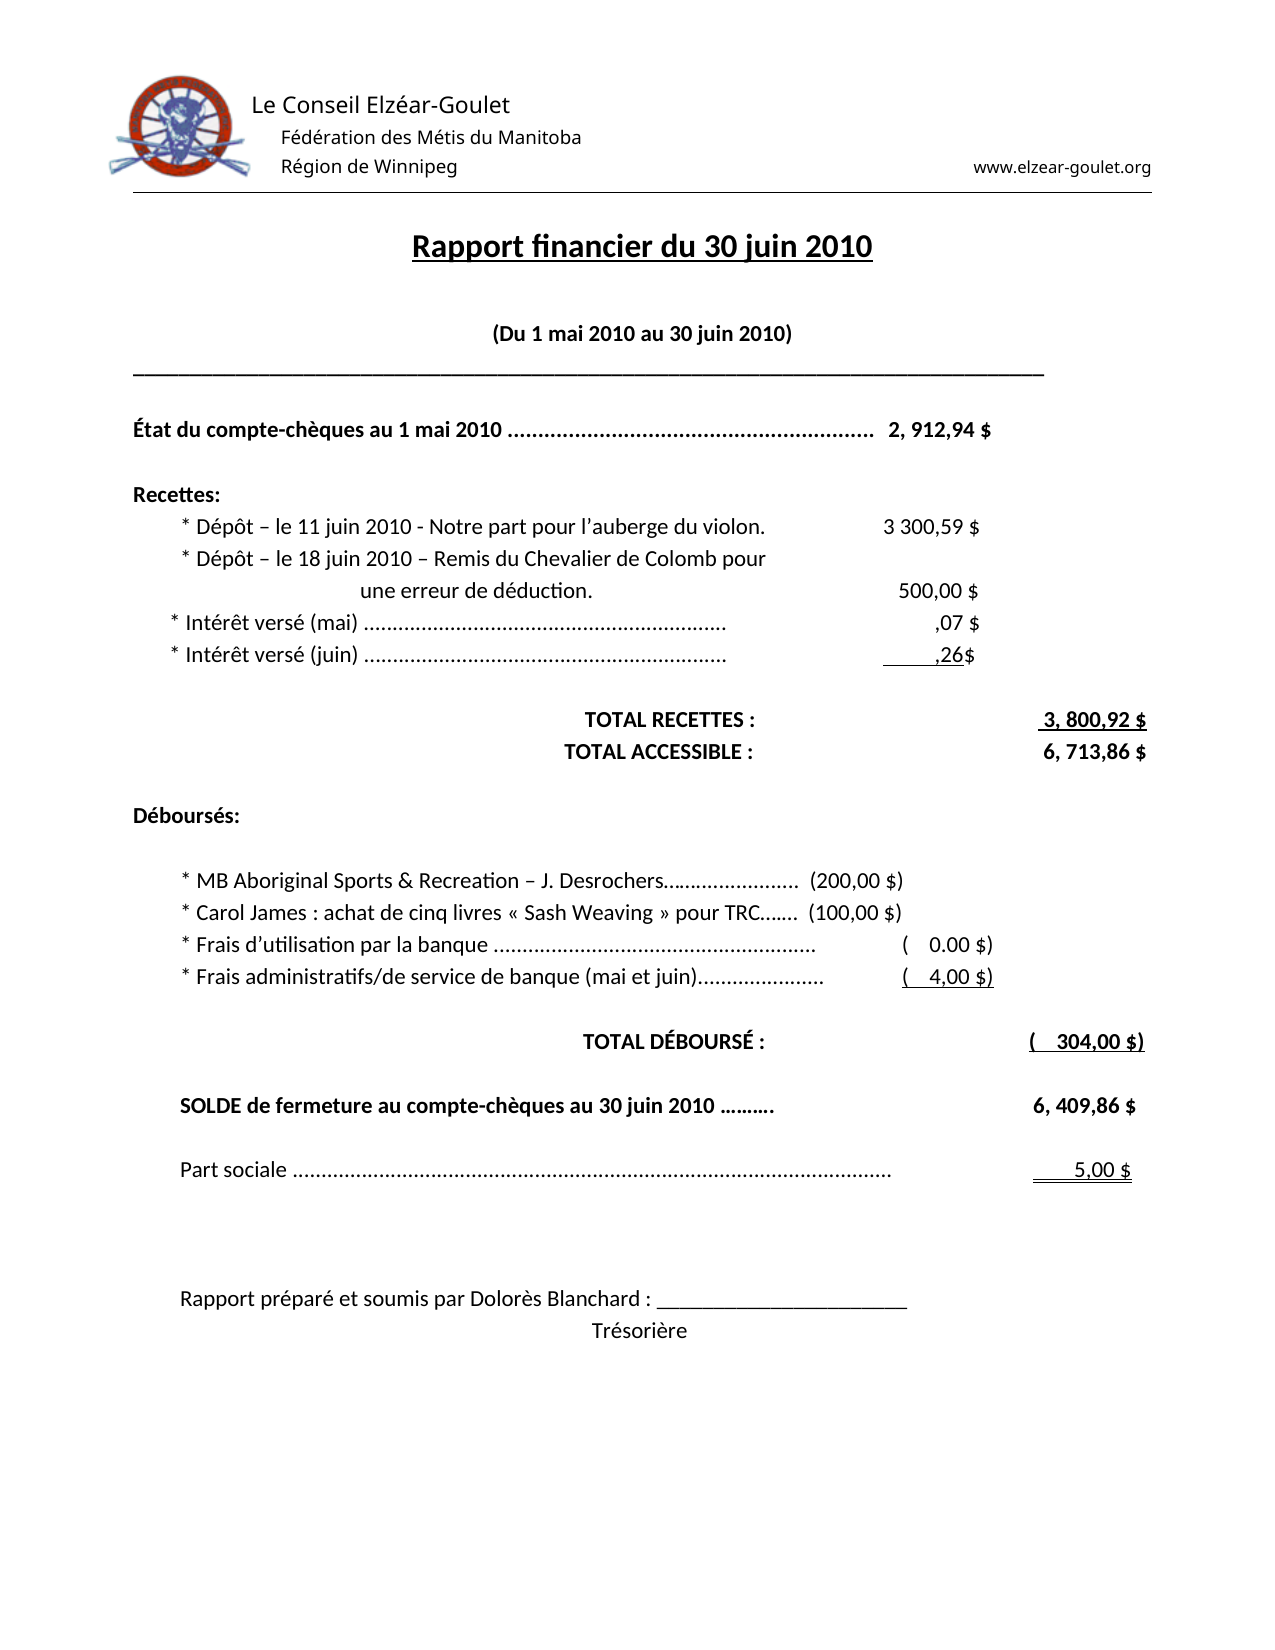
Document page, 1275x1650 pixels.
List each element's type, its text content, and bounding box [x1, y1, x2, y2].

text une erreur de déduction. 500,00 $ [133, 576, 1152, 604]
text TOTAL ACCESSIBLE : 6, 713,86 $ [133, 737, 1152, 765]
text Part sociale ........................................................................................................ 5,00 $ [133, 1156, 1152, 1184]
text * Frais d’utilisation par la banque ........................................................ ( 0.00 $) [133, 930, 1152, 958]
text Déboursés: [133, 802, 1152, 829]
text Rapport financier du 30 juin 2010 [133, 225, 1152, 266]
text Rapport préparé et soumis par Dolorès Blanchard : ______________________ [133, 1284, 1152, 1312]
text État du compte-chèques au 1 mai 2010 ............................................................ 2, 912,94 $ [133, 415, 1152, 443]
text TOTAL DÉBOURSÉ : ( 304,00 $) [133, 1027, 1152, 1055]
text Trésorière [133, 1317, 1152, 1344]
text * Dépôt – le 11 juin 2010 - Notre part pour l’auberge du violon. 3 300,59 $ [133, 512, 1152, 540]
text * MB Aboriginal Sports & Recreation – J. Desrochers…….................. (200,00 $) [133, 866, 1152, 894]
picture [107, 72, 252, 180]
text * Frais administratifs/de service de banque (mai et juin)...................... ( 4,00 $) [133, 962, 1152, 991]
text TOTAL RECETTES : 3, 800,92 $ [133, 705, 1152, 733]
text * Dépôt – le 18 juin 2010 – Remis du Chevalier de Colomb pour [133, 544, 1152, 572]
text (Du 1 mai 2010 au 30 juin 2010) [133, 319, 1152, 347]
text * Intérêt versé (juin) ............................................................... ,26$ [133, 641, 1152, 669]
text ________________________________________________________________________________ [133, 351, 1152, 379]
text * Carol James : achat de cinq livres « Sash Weaving » pour TRC….… (100,00 $) [133, 898, 1152, 926]
text Recettes: [133, 480, 1152, 508]
text * Intérêt versé (mai) ............................................................... ,07 $ [133, 608, 1152, 636]
text SOLDE de fermeture au compte-chèques au 30 juin 2010 ………. 6, 409,86 $ [133, 1091, 1152, 1119]
